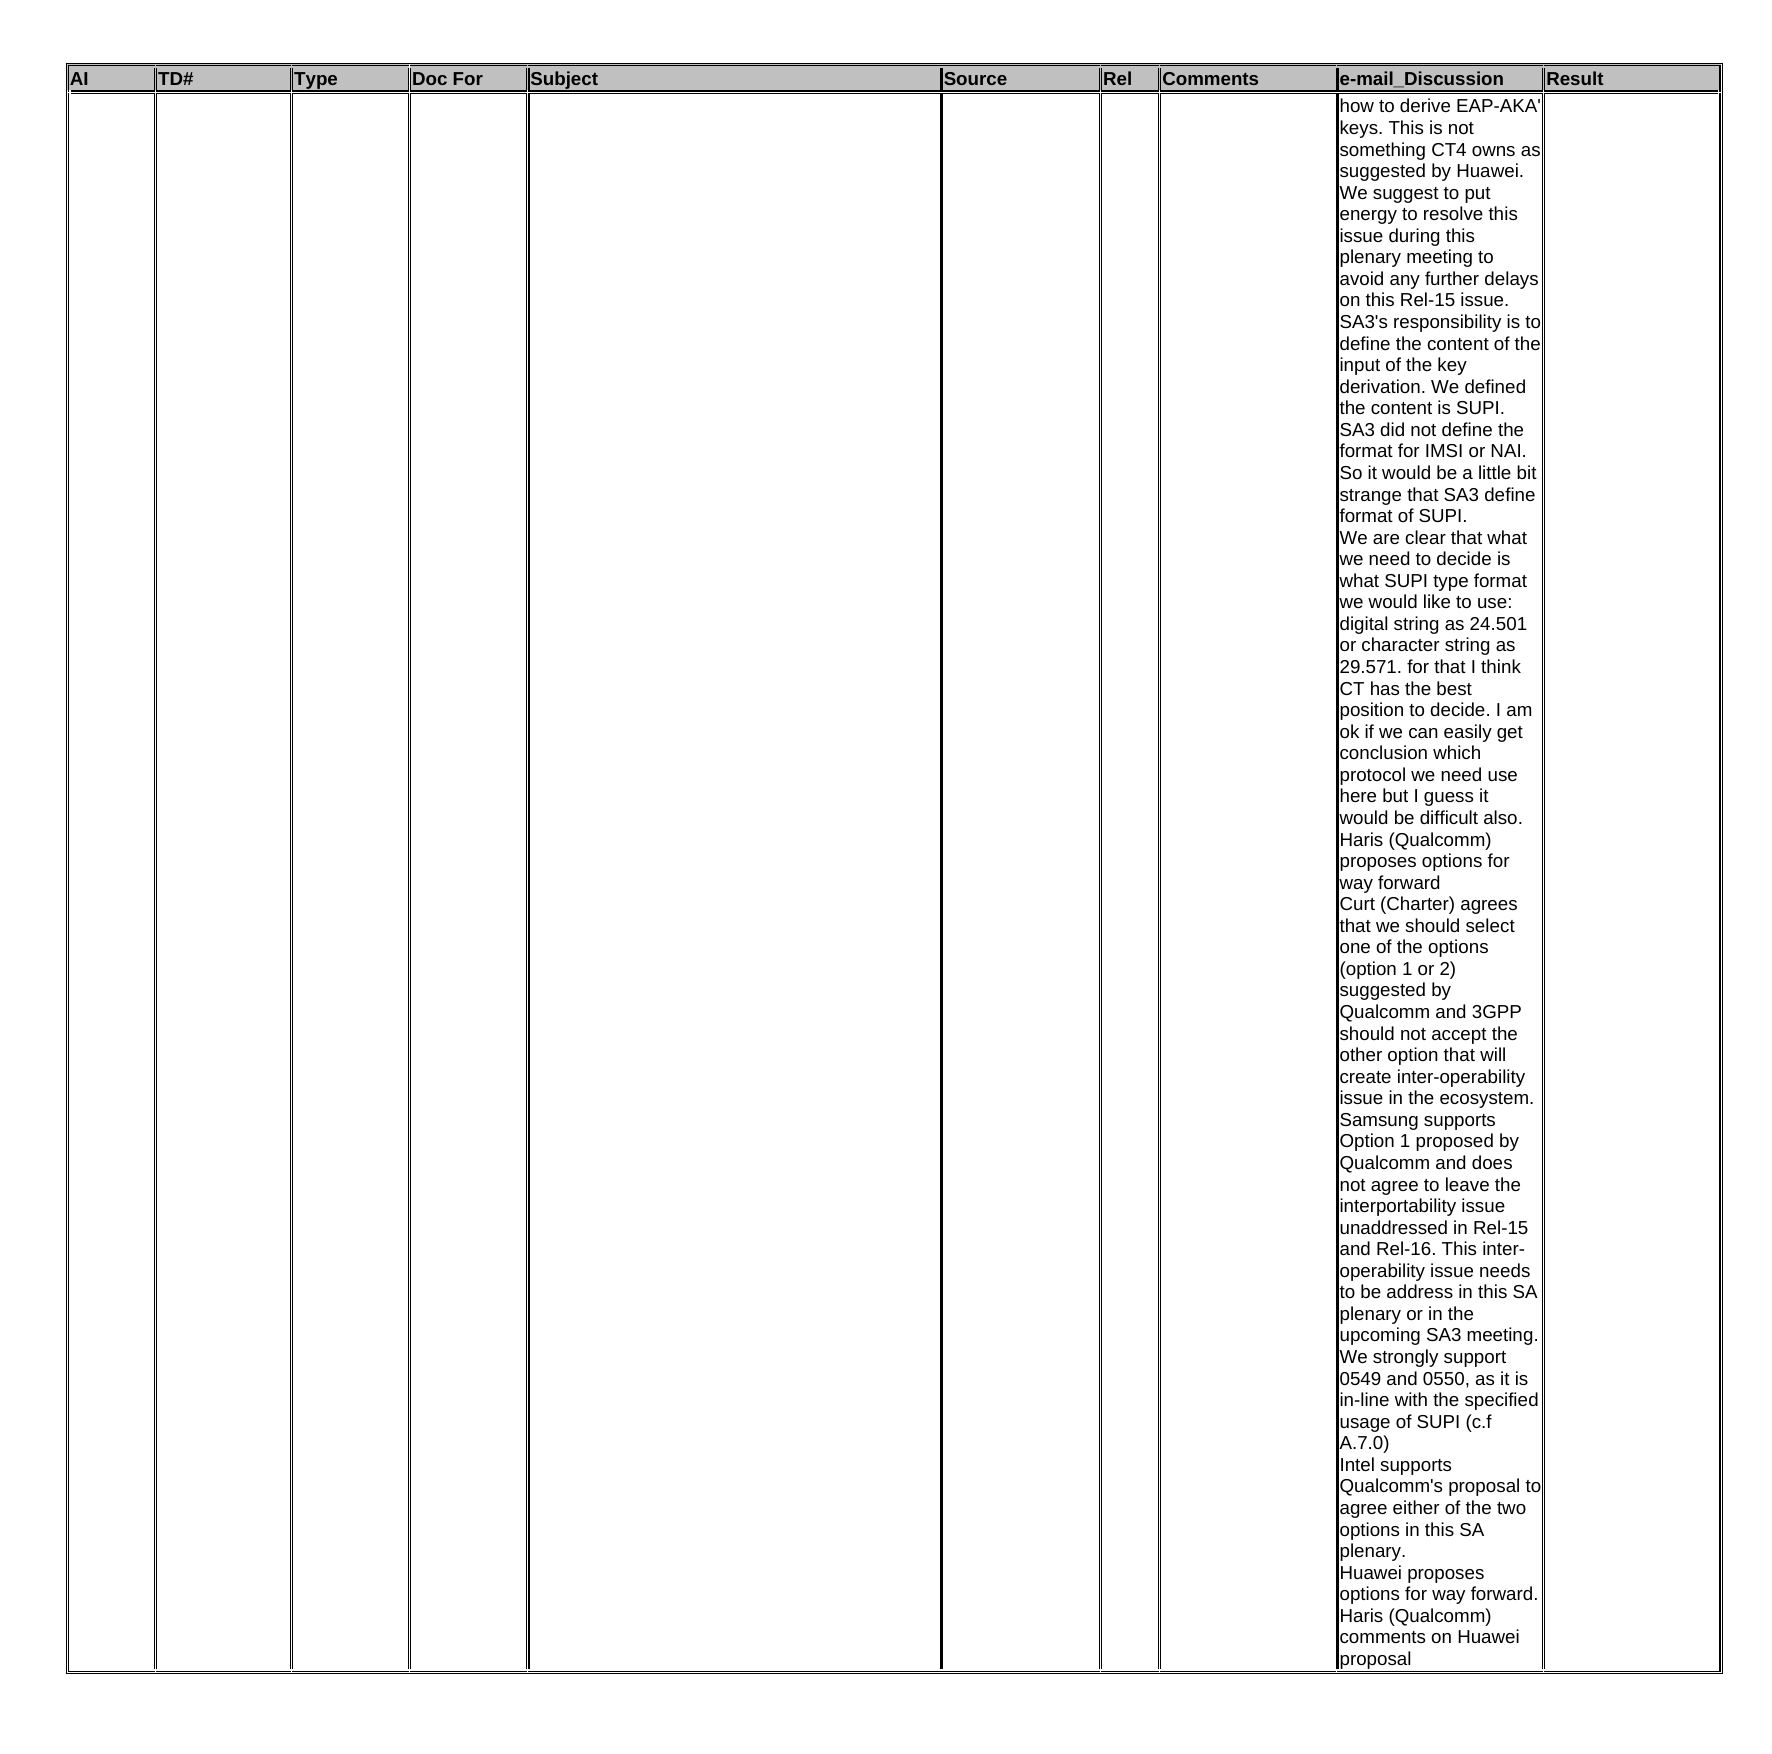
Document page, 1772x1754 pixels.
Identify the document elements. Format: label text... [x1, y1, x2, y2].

table_header Doc For [410, 64, 528, 90]
table_header AI [69, 66, 156, 90]
table_header Type [292, 66, 409, 90]
table_header Source [941, 66, 1101, 90]
table_header Result [1544, 66, 1719, 90]
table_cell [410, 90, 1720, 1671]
table_header Comments [1160, 64, 1337, 90]
table_header Subject [528, 66, 941, 90]
table_header Rel [1101, 66, 1160, 90]
table_header e-mail_Discussion [1337, 66, 1544, 90]
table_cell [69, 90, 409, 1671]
table_header TD# [156, 66, 292, 90]
